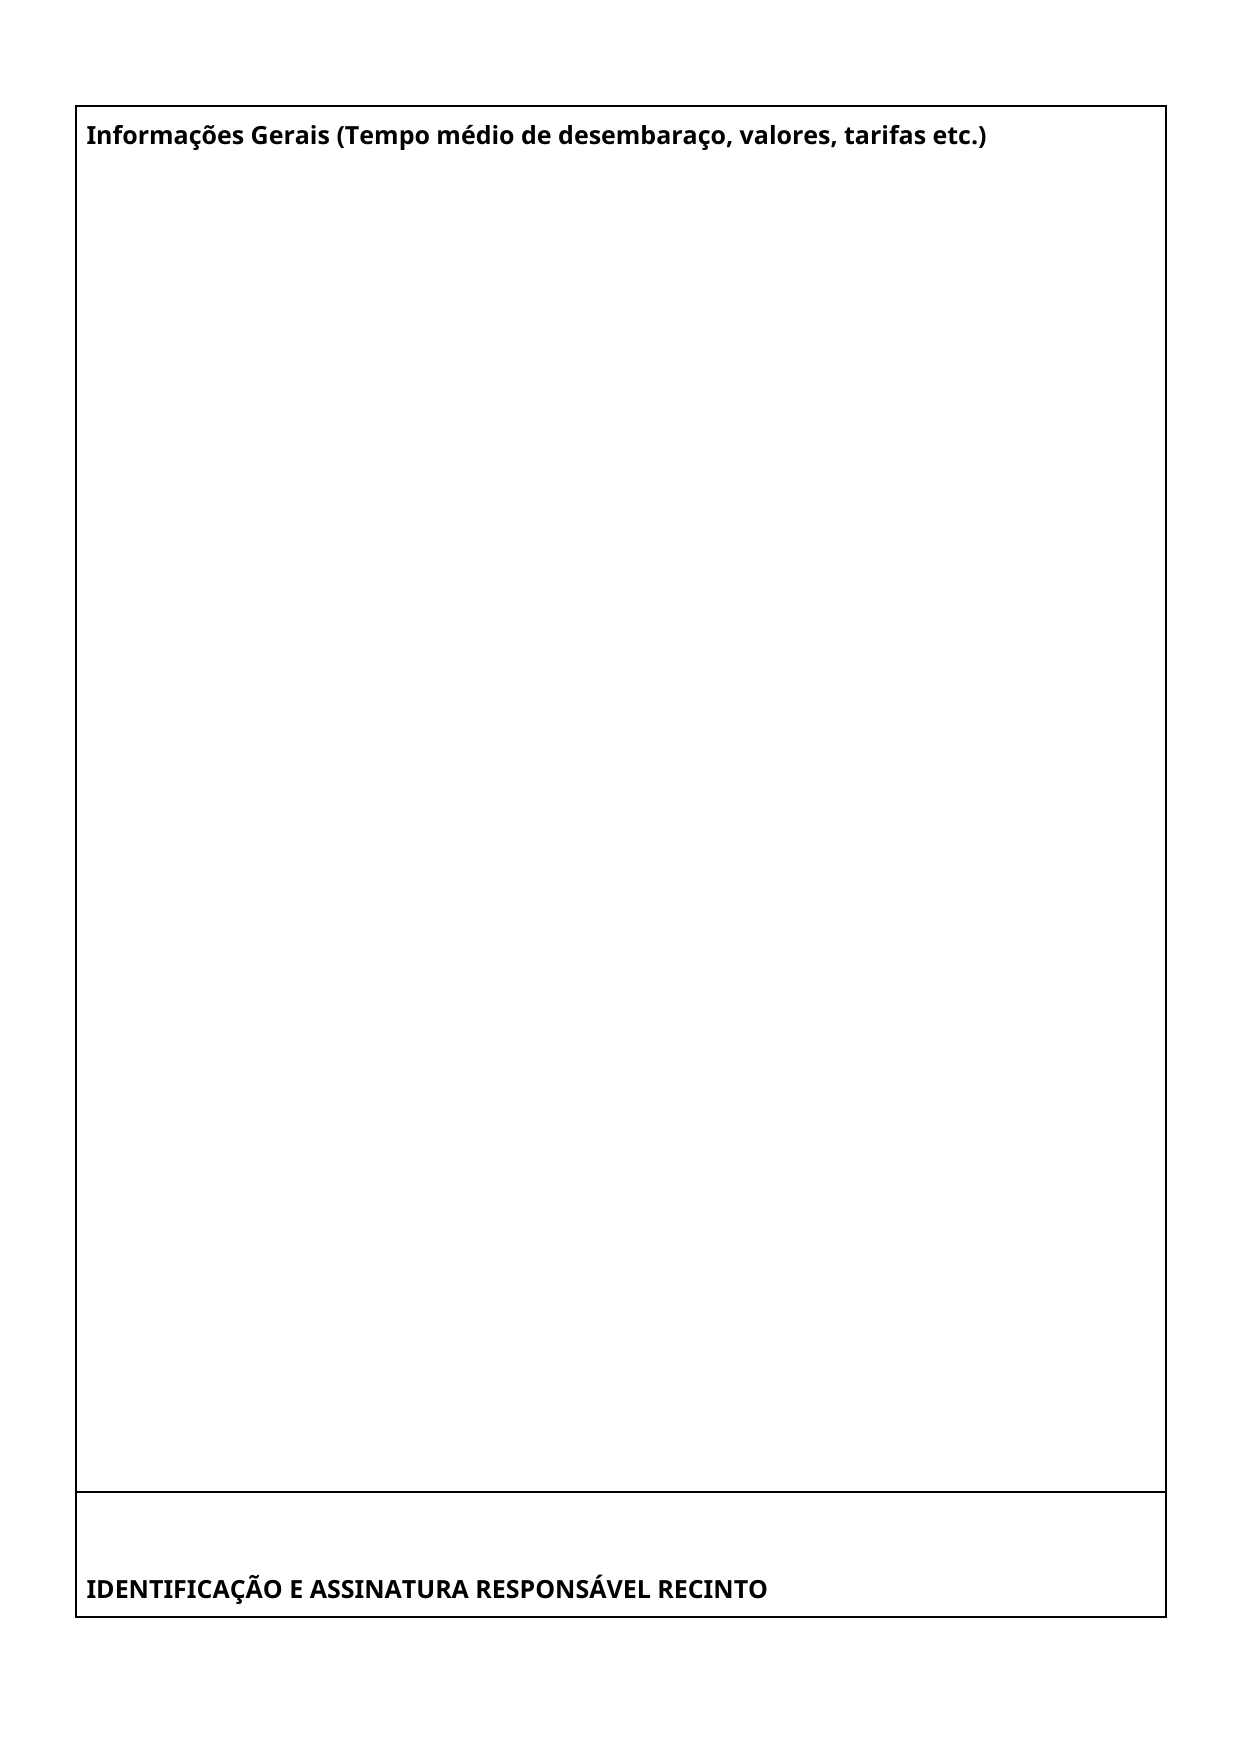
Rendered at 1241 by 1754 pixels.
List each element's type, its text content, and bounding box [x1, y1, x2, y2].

table_cell Informações Gerais (Tempo médio de desembaraço, valores, tarifas etc.) [77, 107, 1165, 1491]
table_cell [77, 1493, 1165, 1616]
